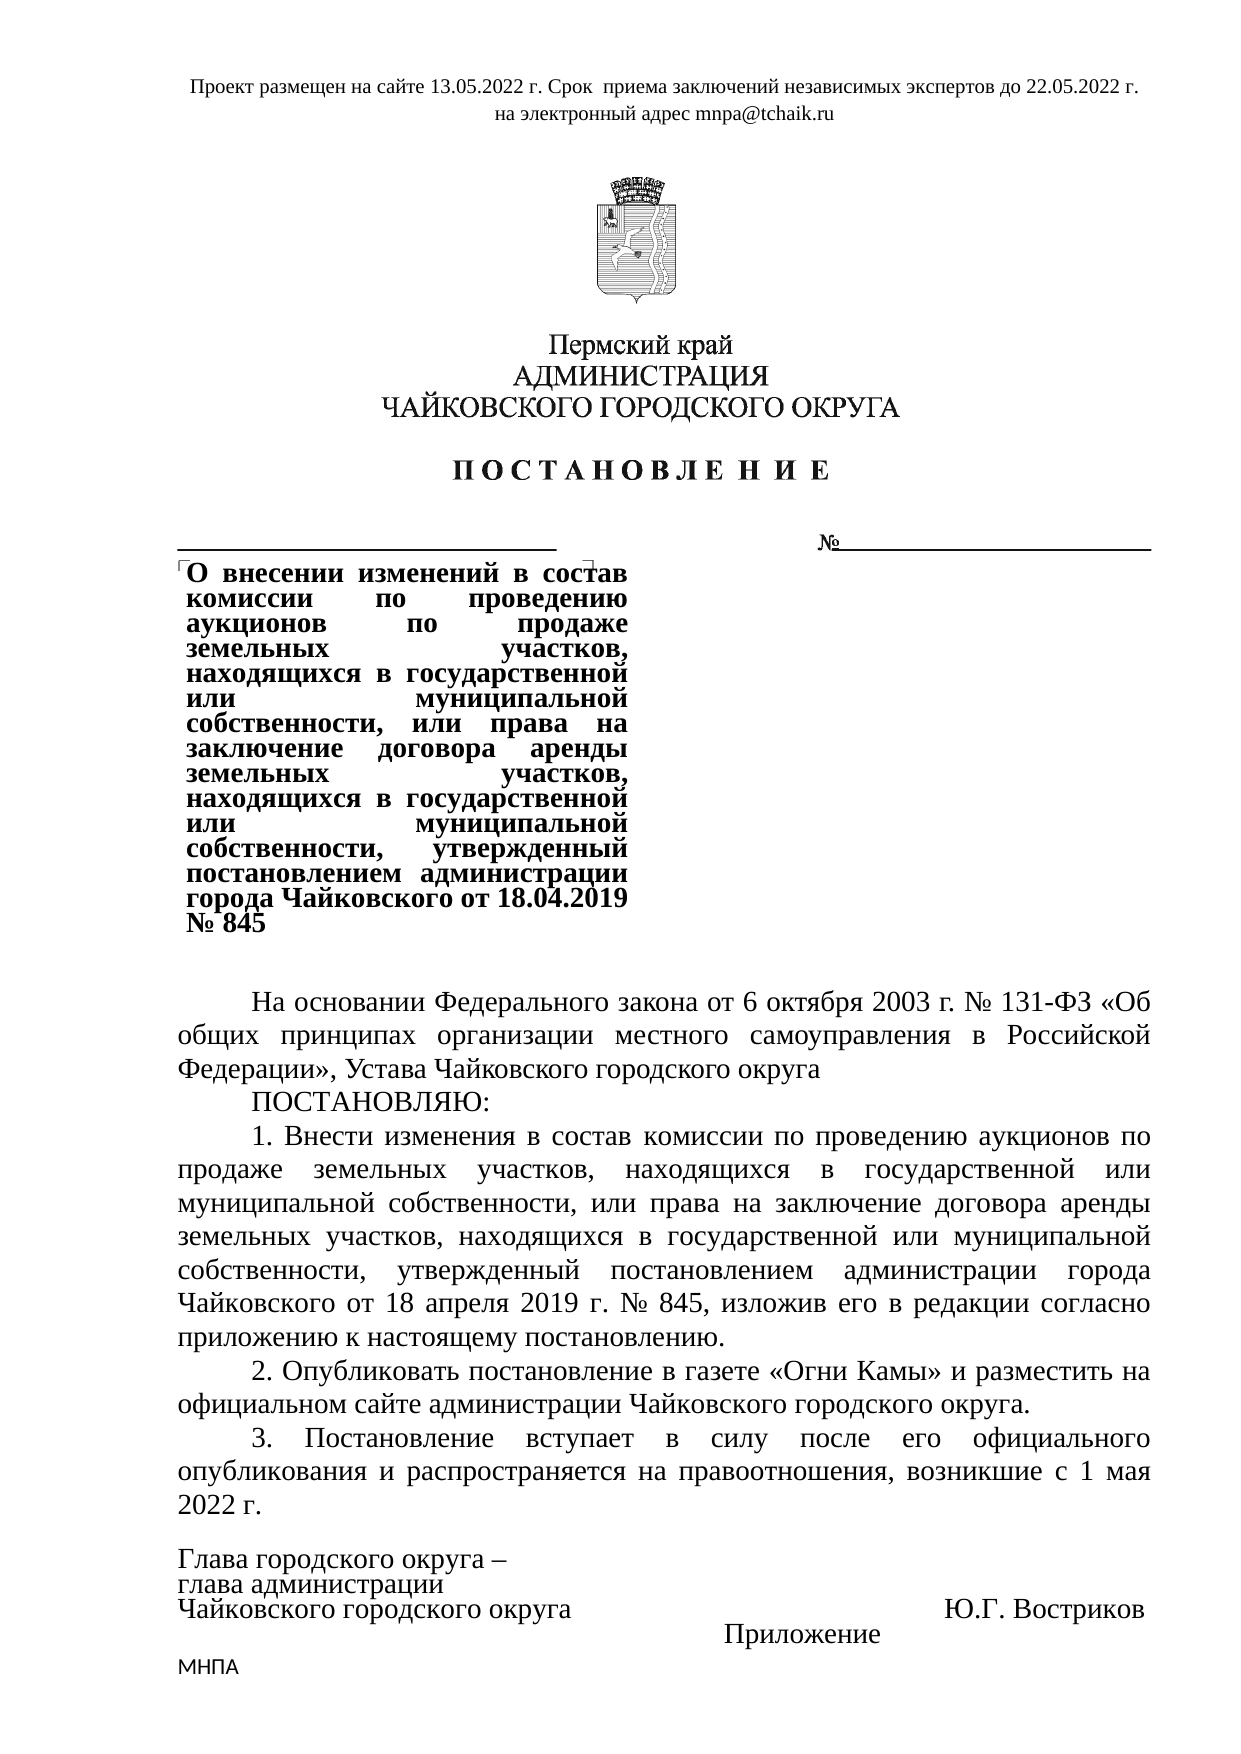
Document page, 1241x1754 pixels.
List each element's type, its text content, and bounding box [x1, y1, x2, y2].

picture [177, 177, 1152, 571]
picture [192, 564, 202, 571]
text ПОСТАНОВЛЯЮ: [177, 1084, 1152, 1118]
list 2. Опубликовать постановление в газете «Огни Камы» и разместить на официальном сайте администрации Чайковского городского округа. [177, 1353, 1152, 1420]
text 1. Внести изменения в состав комиссии по проведению аукционов по продаже земельных участков, находящихся в государственной или муниципальной собственности, или права на заключение договора аренды земельных участков, находящихся в государственной или муниципальной собственности, утвержденный постановлением администрации города Чайковского от 18 апреля 2019 г. № 845, изложив его в редакции согласно приложению к настоящему постановлению. [177, 1118, 1152, 1353]
text Глава городского округа – [177, 1548, 1152, 1573]
text Чайковского городского округа Ю.Г. Востриков [177, 1598, 1152, 1623]
text Приложение [723, 1623, 1152, 1648]
text глава администрации [177, 1573, 1152, 1598]
list 3. Постановление вступает в силу после его официального опубликования и распространяется на правоотношения, возникшие с 1 мая 2022 г. [177, 1420, 1152, 1520]
subtitle На основании Федерального закона от 6 октября 2003 г. № 131-ФЗ «Об общих принципах организации местного самоуправления в Российской Федерации», Устава Чайковского городского округа [177, 984, 1152, 1084]
